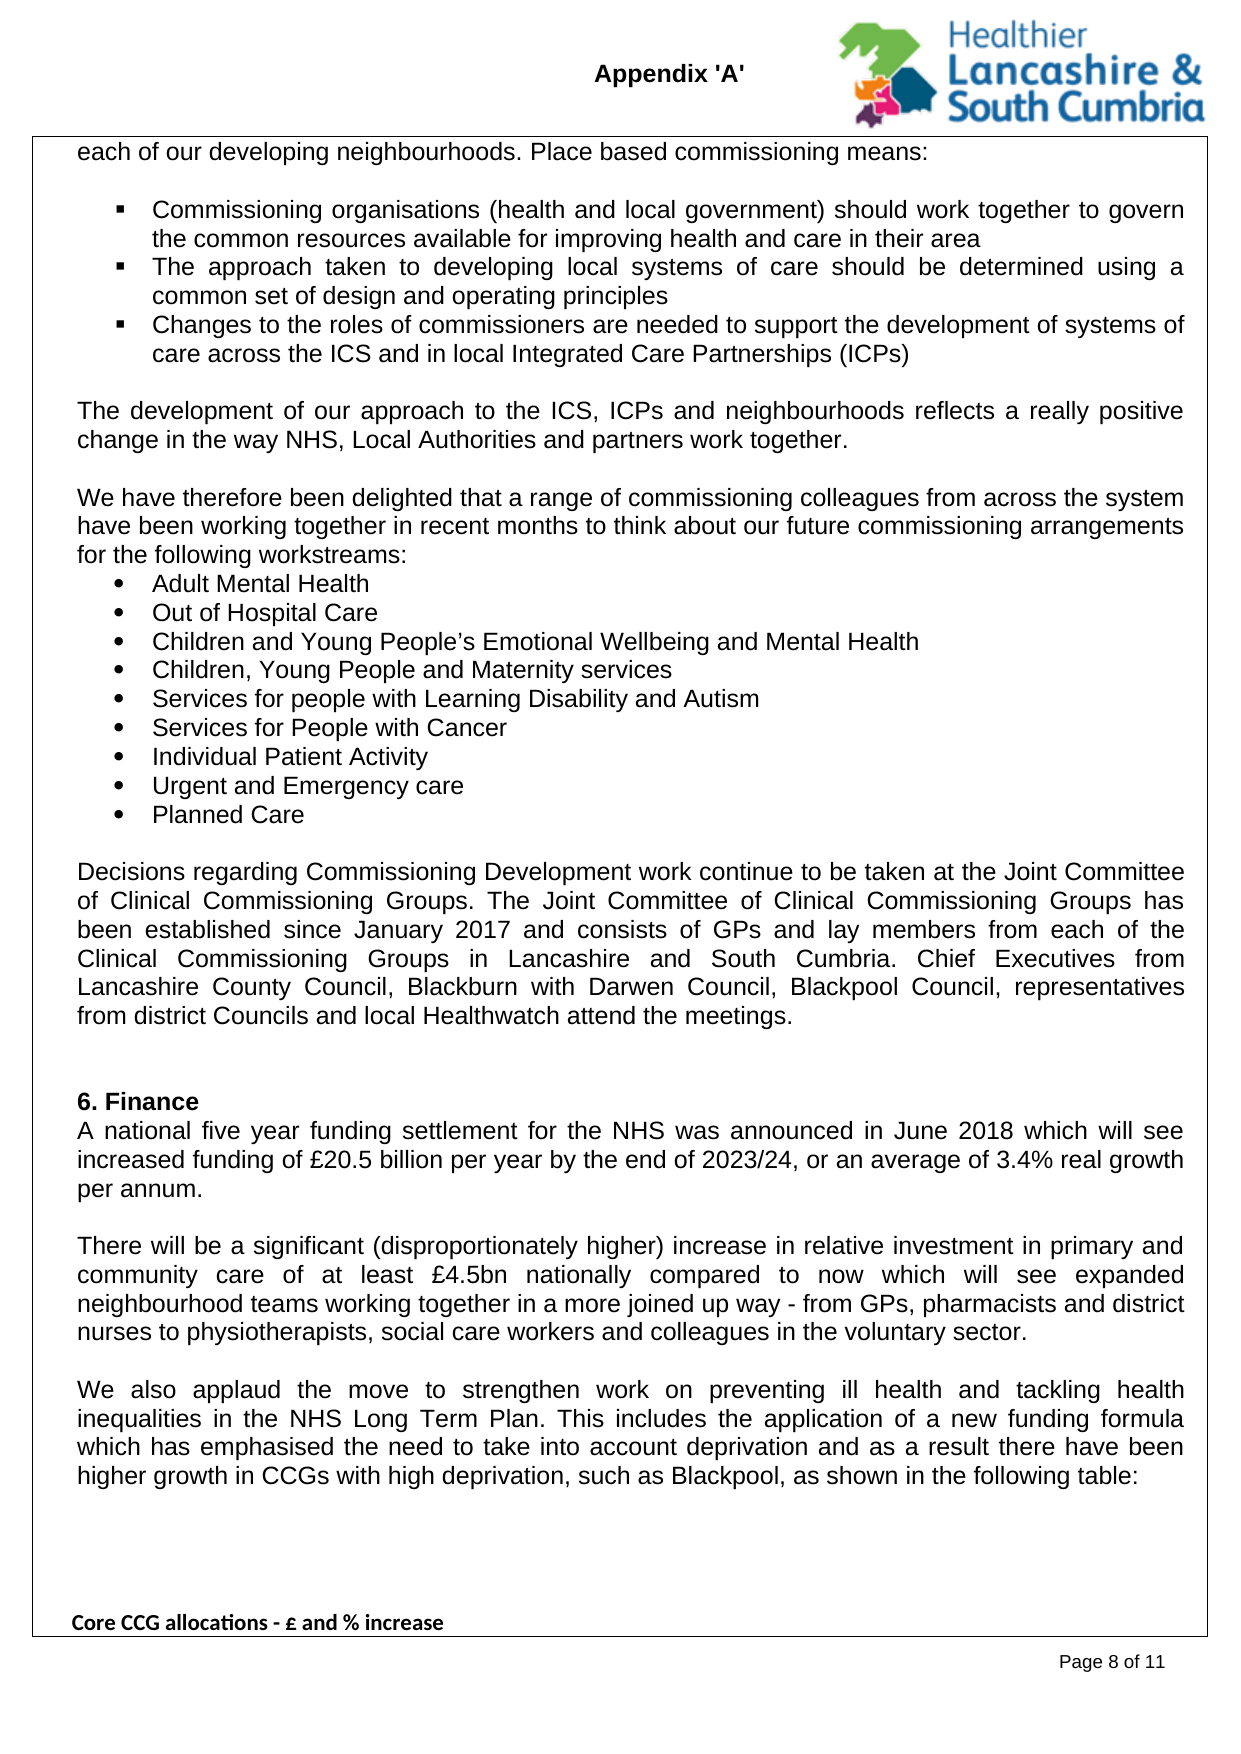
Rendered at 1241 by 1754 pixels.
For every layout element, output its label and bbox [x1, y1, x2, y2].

picture [829, 11, 1214, 132]
table_cell [33, 137, 1207, 1636]
